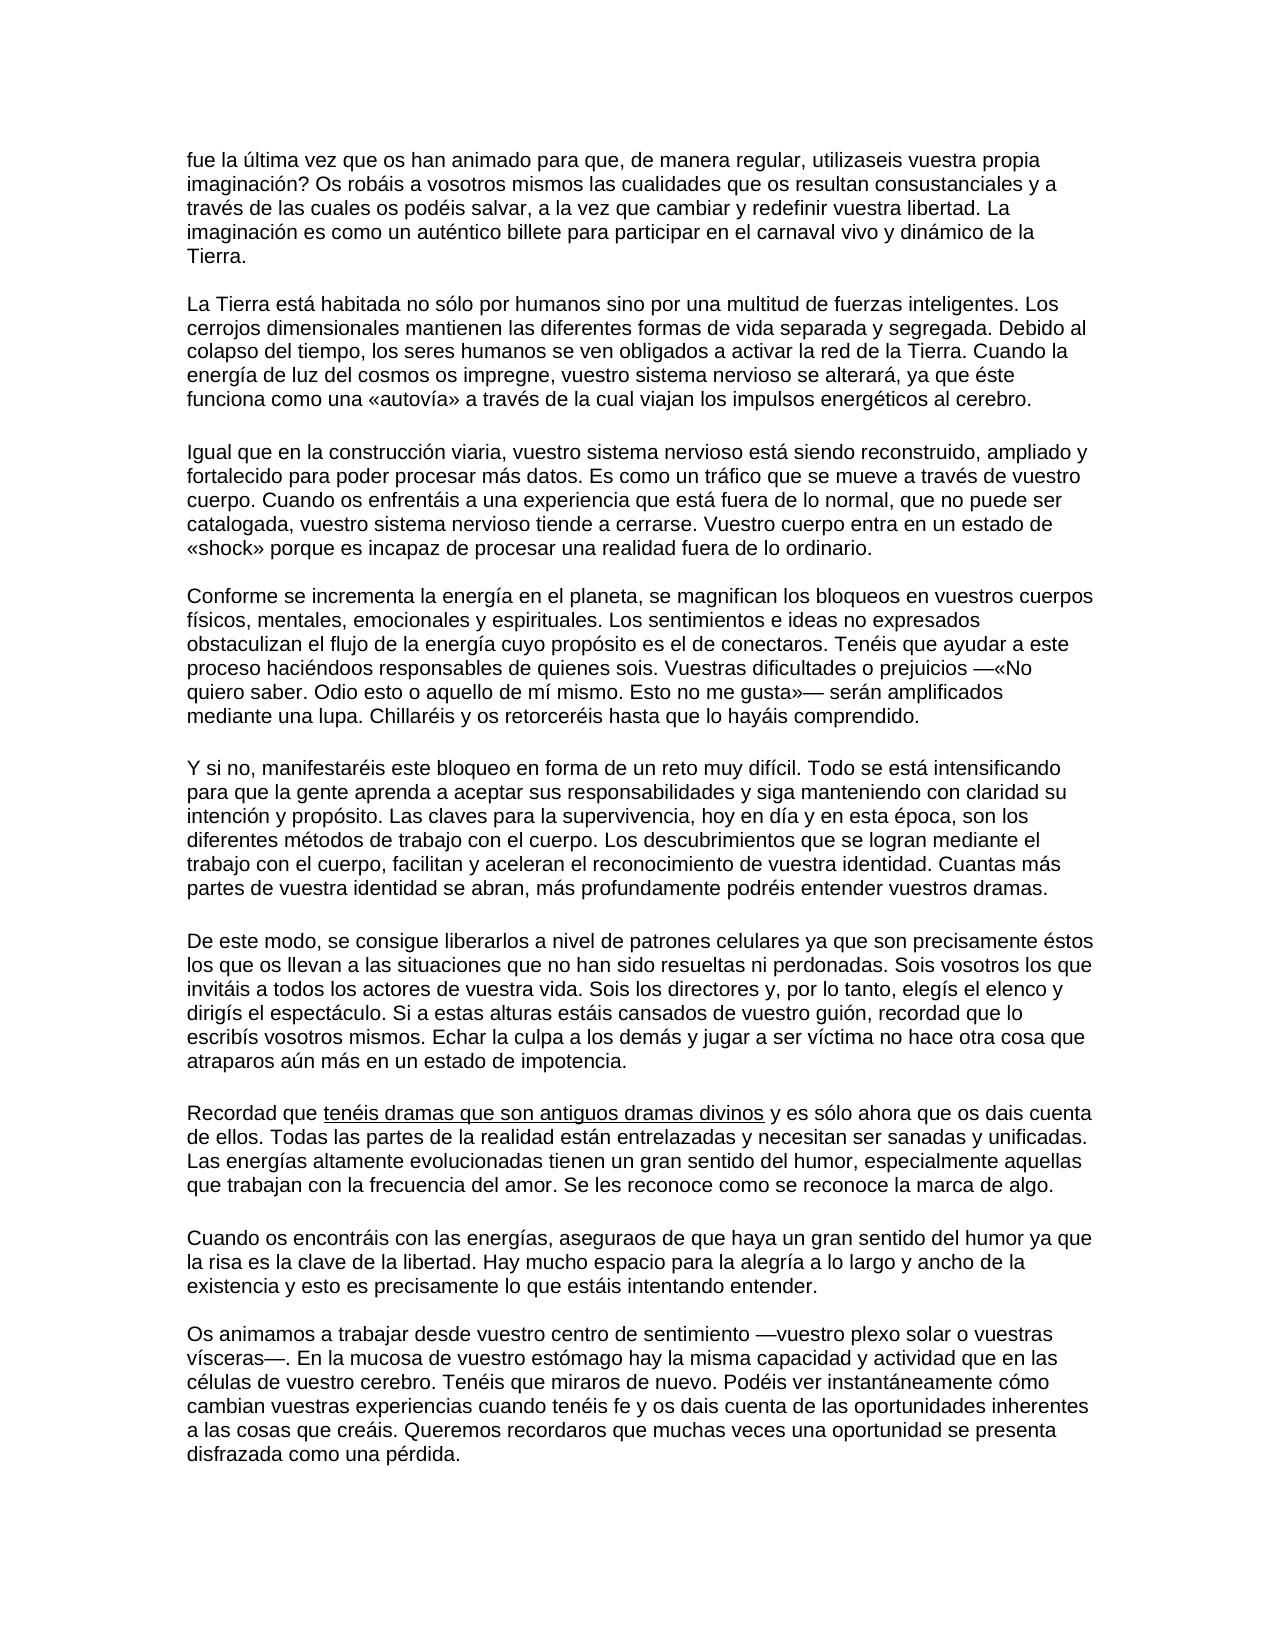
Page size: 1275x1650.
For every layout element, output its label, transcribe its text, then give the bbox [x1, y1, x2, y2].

text Recordad que tenéis dramas que son antiguos dramas divinos y es sólo ahora que os dais cuenta de ellos. Todas las partes de la realidad están entrelazadas y necesitan ser sanadas y unificadas. Las energías altamente evolucionadas tienen un gran sentido del humor, especialmente aquellas que trabajan con la frecuencia del amor. Se les reconoce como se reconoce la marca de algo. [187, 1101, 1095, 1197]
text Igual que en la construcción viaria, vuestro sistema nervioso está siendo reconstruido, ampliado y fortalecido para poder procesar más datos. Es como un tráfico que se mueve a través de vuestro cuerpo. Cuando os enfrentáis a una experiencia que está fuera de lo normal, que no puede ser catalogada, vuestro sistema nervioso tiende a cerrarse. Vuestro cuerpo entra en un estado de «shock» porque es incapaz de procesar una realidad fuera de lo ordinario. [187, 440, 1095, 560]
text La Tierra está habitada no sólo por humanos sino por una multitud de fuerzas inteligentes. Los cerrojos dimensionales mantienen las diferentes formas de vida separada y segregada. Debido al colapso del tiempo, los seres humanos se ven obligados a activar la red de la Tierra. Cuando la energía de luz del cosmos os impregne, vuestro sistema nervioso se alterará, ya que éste funciona como una «autovía» a través de la cual viajan los impulsos energéticos al cerebro. [187, 267, 1095, 411]
text Conforme se incrementa la energía en el planeta, se magnifican los bloqueos en vuestros cuerpos físicos, mentales, emocionales y espirituales. Los sentimientos e ideas no expresados obstaculizan el flujo de la energía cuyo propósito es el de conectaros. Tenéis que ayudar a este proceso haciéndoos responsables de quienes sois. Vuestras dificultades o prejuicios —«No quiero saber. Odio esto o aquello de mí mismo. Esto no me gusta»— serán amplificados mediante una lupa. Chillaréis y os retorceréis hasta que lo hayáis comprendido. [187, 560, 1095, 727]
text Os animamos a trabajar desde vuestro centro de sentimiento —vuestro plexo solar o vuestras vísceras—. En la mucosa de vuestro estómago hay la misma capacidad y actividad que en las células de vuestro cerebro. Tenéis que miraros de nuevo. Podéis ver instantáneamente cómo cambian vuestras experiencias cuando tenéis fe y os dais cuenta de las oportunidades inherentes a las cosas que creáis. Queremos recordaros que muchas veces una oportunidad se presenta disfrazada como una pérdida. [187, 1298, 1095, 1465]
text Cuando os encontráis con las energías, aseguraos de que haya un gran sentido del humor ya que la risa es la clave de la libertad. Hay mucho espacio para la alegría a lo largo y ancho de la existencia y esto es precisamente lo que estáis intentando entender. [187, 1226, 1095, 1298]
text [187, 148, 1095, 267]
text Y si no, manifestaréis este bloqueo en forma de un reto muy difícil. Todo se está intensificando para que la gente aprenda a aceptar sus responsabilidades y siga manteniendo con claridad su intención y propósito. Las claves para la supervivencia, hoy en día y en esta época, son los diferentes métodos de trabajo con el cuerpo. Los descubrimientos que se logran mediante el trabajo con el cuerpo, facilitan y aceleran el reconocimiento de vuestra identidad. Cuantas más partes de vuestra identidad se abran, más profundamente podréis entender vuestros dramas. [187, 756, 1095, 900]
text De este modo, se consigue liberarlos a nivel de patrones celulares ya que son precisamente éstos los que os llevan a las situaciones que no han sido resueltas ni perdonadas. Sois vosotros los que invitáis a todos los actores de vuestra vida. Sois los directores y, por lo tanto, elegís el elenco y dirigís el espectáculo. Si a estas alturas estáis cansados de vuestro guión, recordad que lo escribís vosotros mismos. Echar la culpa a los demás y jugar a ser víctima no hace otra cosa que atraparos aún más en un estado de impotencia. [187, 929, 1095, 1072]
